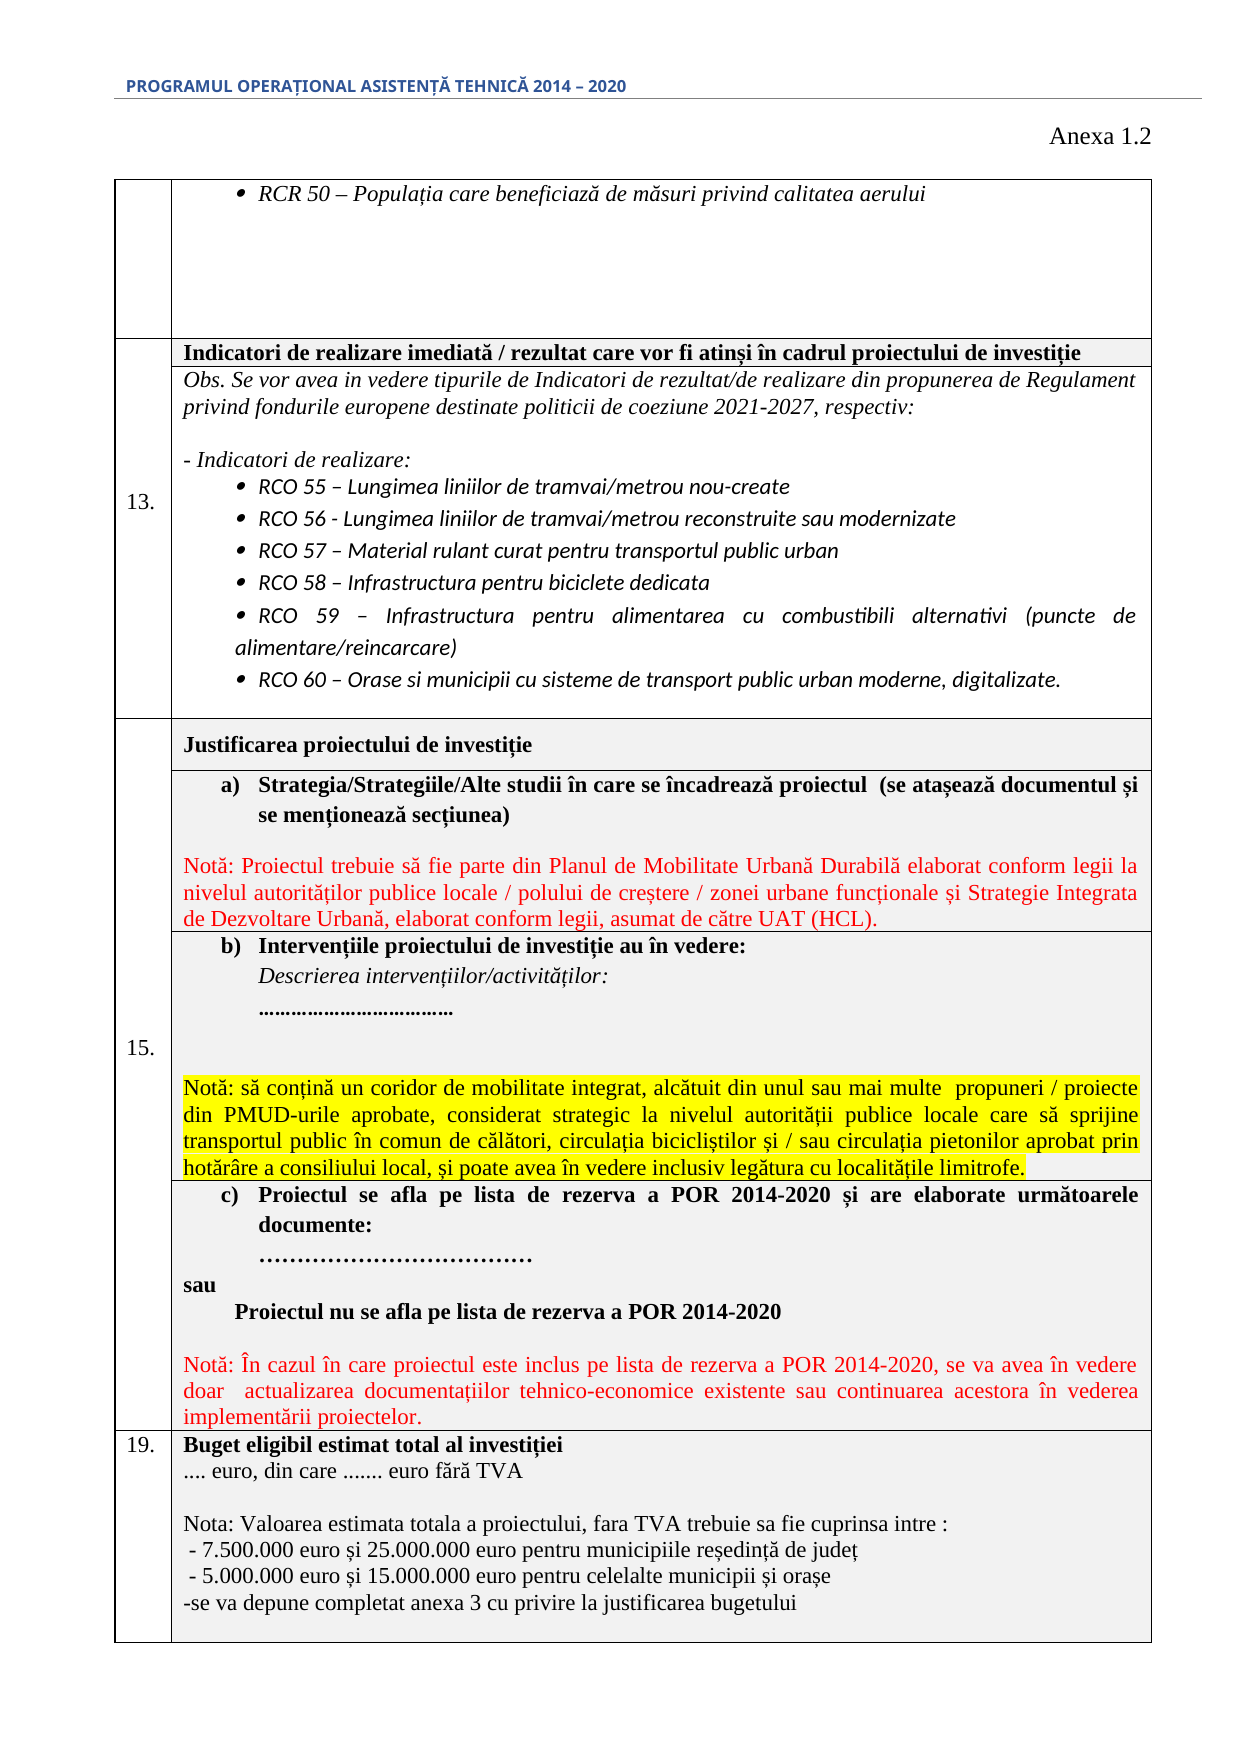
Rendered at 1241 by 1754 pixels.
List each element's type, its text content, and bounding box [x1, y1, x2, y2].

table_cell [116, 719, 171, 1430]
table_cell Obs. Se vor avea in vedere tipurile de Indicatori de rezultat/de realizare din propunerea de Regulament privind fondurile europene destinate politicii de coeziune 2021-2027, respectiv: - Indicatori de realizare: RCO 55 – Lungimea liniilor de tramvai/metrou nou-create RCO 56 - Lungimea liniilor de tramvai/metrou reconstruite sau modernizate RCO 57 – Material rulant curat pentru transportul public urban RCO 58 – Infrastructura pentru biciclete dedicata RCO 59 – Infrastructura pentru alimentarea cu combustibili alternativi (puncte de alimentare/reincarcare) RCO 60 – Orase si municipii cu sisteme de transport public urban moderne, digitalizate. [172, 367, 1151, 718]
table_cell [116, 1431, 171, 1642]
table_cell Proiectul se afla pe lista de rezerva a POR 2014-2020 și are elaborate următoarele documente: ……………………………… sau Proiectul nu se afla pe lista de rezerva a POR 2014-2020 Notă: În cazul în care proiectul este inclus pe lista de rezerva a POR 2014-2020, se va avea în vedere doar actualizarea documentațiilor tehnico-economice existente sau continuarea acestora în vederea implementării proiectelor. [172, 1181, 1151, 1430]
table_cell Indicatori de realizare imediată / rezultat care vor fi atinși în cadrul proiectului de investiție [172, 339, 1151, 366]
table_cell Justificarea proiectului de investiție [172, 719, 1151, 770]
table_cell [172, 180, 1151, 338]
table_cell Intervențiile proiectului de investiție au în vedere: Descrierea intervențiilor/activităților: ……………………………… Notă: să conțină un coridor de mobilitate integrat, alcătuit din unul sau mai multe propuneri / proiecte din PMUD-urile aprobate, considerat strategic la nivelul autorității publice locale care să sprijine transportul public în comun de călători, circulația bicicliștilor și / sau circulația pietonilor aprobat prin hotărâre a consiliului local, și poate avea în vedere inclusiv legătura cu localitățile limitrofe. [172, 932, 1151, 1180]
table_cell [116, 339, 171, 718]
table_cell Strategia/Strategiile/Alte studii în care se încadrează proiectul (se atașează documentul și se menționează secțiunea) Notă: Proiectul trebuie să fie parte din Planul de Mobilitate Urbană Durabilă elaborat conform legii la nivelul autorităților publice locale / polului de creștere / zonei urbane funcționale și Strategie Integrata de Dezvoltare Urbană, elaborat conform legii, asumat de către UAT (HCL). [172, 771, 1151, 931]
